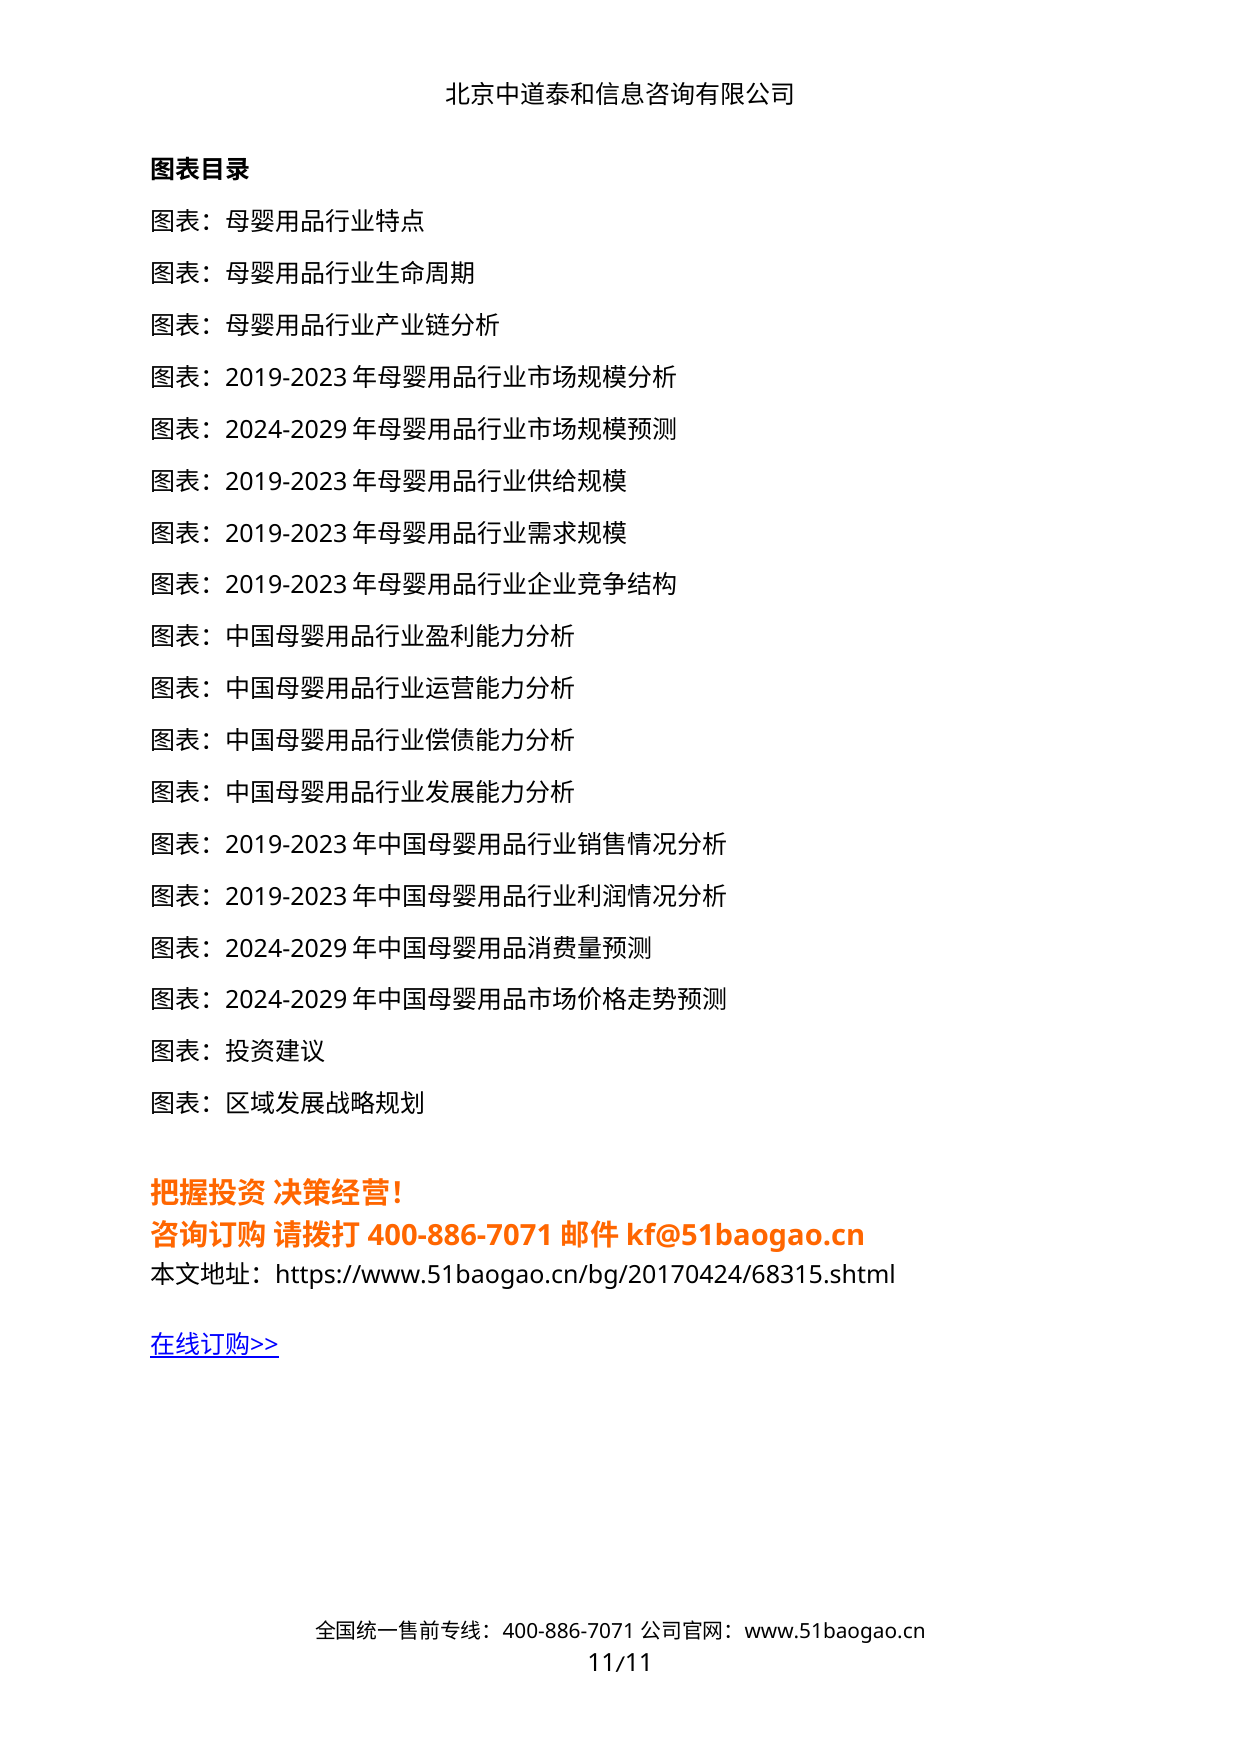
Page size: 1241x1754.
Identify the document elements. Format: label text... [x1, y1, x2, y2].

text 图表：中国母婴用品行业偿债能力分析 [150, 721, 1090, 757]
text 图表：2024-2029年中国母婴用品消费量预测 [150, 928, 1090, 964]
text 图表：母婴用品行业生命周期 [150, 254, 1090, 290]
text 图表：2019-2023年母婴用品行业市场规模分析 [150, 357, 1090, 394]
text 图表：中国母婴用品行业运营能力分析 [150, 669, 1090, 705]
text 图表目录 [150, 150, 1090, 186]
text 图表：2019-2023年母婴用品行业企业竞争结构 [150, 565, 1090, 601]
text 在线订购>> [150, 1291, 1090, 1361]
text 图表：2019-2023年中国母婴用品行业销售情况分析 [150, 824, 1090, 861]
text 图表：2019-2023年中国母婴用品行业利润情况分析 [150, 876, 1090, 912]
text 图表：母婴用品行业产业链分析 [150, 306, 1090, 342]
text 图表：区域发展战略规划 [150, 1084, 1090, 1120]
text 图表：2024-2029年母婴用品行业市场规模预测 [150, 409, 1090, 446]
text 图表：中国母婴用品行业发展能力分析 [150, 772, 1090, 809]
text 把握投资 决策经营！咨询订购 请拨打 400-886-7071 邮件 kf@51baogao.cn本文地址：https://www.51baogao.cn/bg/20170424/68315.shtml [150, 1136, 1090, 1291]
text 图表：中国母婴用品行业盈利能力分析 [150, 617, 1090, 653]
text 图表：投资建议 [150, 1032, 1090, 1068]
text 图表：2019-2023年母婴用品行业供给规模 [150, 461, 1090, 497]
text 图表：2024-2029年中国母婴用品市场价格走势预测 [150, 980, 1090, 1016]
text 图表：母婴用品行业特点 [150, 202, 1090, 238]
text 图表：2019-2023年母婴用品行业需求规模 [150, 513, 1090, 549]
